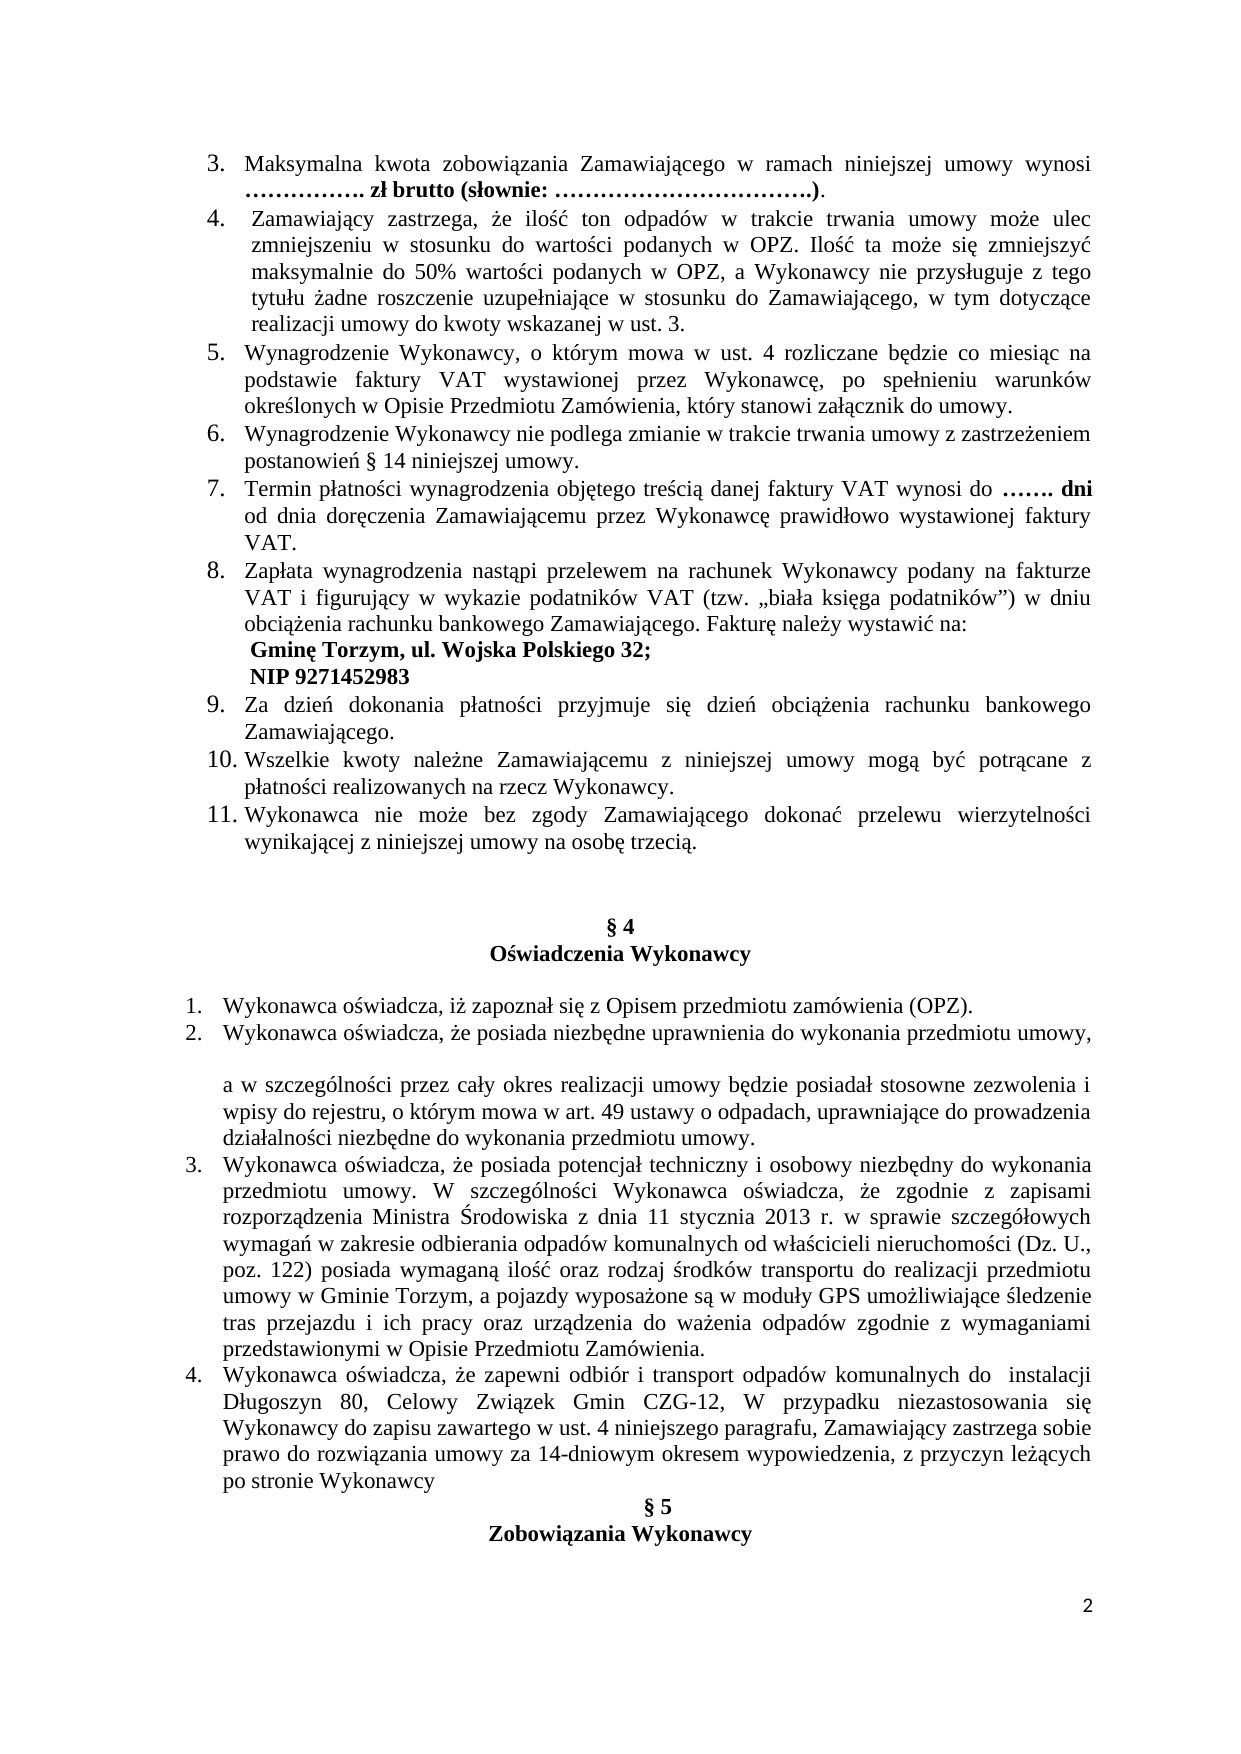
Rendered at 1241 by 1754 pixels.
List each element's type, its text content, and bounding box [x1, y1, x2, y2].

list Wykonawca oświadcza, że zapewni odbiór i transport odpadów komunalnych do instalacji Długoszyn 80, Celowy Związek Gmin CZG-12, W przypadku niezastosowania się Wykonawcy do zapisu zawartego w ust. 4 niniejszego paragrafu, Zamawiający zastrzega sobie prawo do rozwiązania umowy za 14-dniowym okresem wypowiedzenia, z przyczyn leżących po stronie Wykonawcy [185, 1361, 1093, 1493]
text § 4 [148, 913, 1093, 940]
list § 5 [223, 1493, 1093, 1519]
list Zamawiający zastrzega, że ilość ton odpadów w trakcie trwania umowy może ulec zmniejszeniu w stosunku do wartości podanych w OPZ. Ilość ta może się zmniejszyć maksymalnie do 50% wartości podanych w OPZ, a Wykonawcy nie przysługuje z tego tytułu żadne roszczenie uzupełniające w stosunku do Zamawiającego, w tym dotyczące realizacji umowy do kwoty wskazanej w ust. 3. [207, 203, 1093, 337]
list NIP 9271452983 [244, 663, 1093, 689]
list Maksymalna kwota zobowiązania Zamawiającego w ramach niniejszej umowy wynosi ……………. zł brutto (słownie: …………………………….). [207, 148, 1093, 203]
list Termin płatności wynagrodzenia objętego treścią danej faktury VAT wynosi do ……. dni od dnia doręczenia Zamawiającemu przez Wykonawcę prawidłowo wystawionej faktury VAT. [207, 473, 1093, 555]
text Oświadczenia Wykonawcy [148, 940, 1093, 966]
list Wszelkie kwoty należne Zamawiającemu z niniejszej umowy mogą być potrącane z płatności realizowanych na rzecz Wykonawcy. [207, 744, 1093, 799]
list Wykonawca oświadcza, iż zapoznał się z Opisem przedmiotu zamówienia (OPZ). [185, 992, 1093, 1019]
list Gminę Torzym, ul. Wojska Polskiego 32; [244, 636, 1093, 663]
list Zobowiązania Wykonawcy [148, 1519, 1093, 1546]
list Wykonawca nie może bez zgody Zamawiającego dokonać przelewu wierzytelności wynikającej z niniejszej umowy na osobę trzecią. [207, 799, 1093, 854]
list Zapłata wynagrodzenia nastąpi przelewem na rachunek Wykonawcy podany na fakturze VAT i figurujący w wykazie podatników VAT (tzw. „biała księga podatników”) w dniu obciążenia rachunku bankowego Zamawiającego. Fakturę należy wystawić na: [207, 555, 1093, 636]
list Za dzień dokonania płatności przyjmuje się dzień obciążenia rachunku bankowego Zamawiającego. [207, 689, 1093, 744]
list Wykonawca oświadcza, że posiada potencjał techniczny i osobowy niezbędny do wykonania przedmiotu umowy. W szczególności Wykonawca oświadcza, że zgodnie z zapisami rozporządzenia Ministra Środowiska z dnia 11 stycznia 2013 r. w sprawie szczegółowych wymagań w zakresie odbierania odpadów komunalnych od właścicieli nieruchomości (Dz. U., poz. 122) posiada wymaganą ilość oraz rodzaj środków transportu do realizacji przedmiotu umowy w Gminie Torzym, a pojazdy wyposażone są w moduły GPS umożliwiające śledzenie tras przejazdu i ich pracy oraz urządzenia do ważenia odpadów zgodnie z wymaganiami przedstawionymi w Opisie Przedmiotu Zamówienia. [185, 1151, 1093, 1361]
list Wynagrodzenie Wykonawcy, o którym mowa w ust. 4 rozliczane będzie co miesiąc na podstawie faktury VAT wystawionej przez Wykonawcę, po spełnieniu warunków określonych w Opisie Przedmiotu Zamówienia, który stanowi załącznik do umowy. [207, 337, 1093, 418]
list Wynagrodzenie Wykonawcy nie podlega zmianie w trakcie trwania umowy z zastrzeżeniem postanowień § 14 niniejszej umowy. [207, 418, 1093, 473]
list Wykonawca oświadcza, że posiada niezbędne uprawnienia do wykonania przedmiotu umowy, a w szczególności przez cały okres realizacji umowy będzie posiadał stosowne zezwolenia i wpisy do rejestru, o którym mowa w art. 49 ustawy o odpadach, uprawniające do prowadzenia działalności niezbędne do wykonania przedmiotu umowy. [185, 1019, 1093, 1151]
